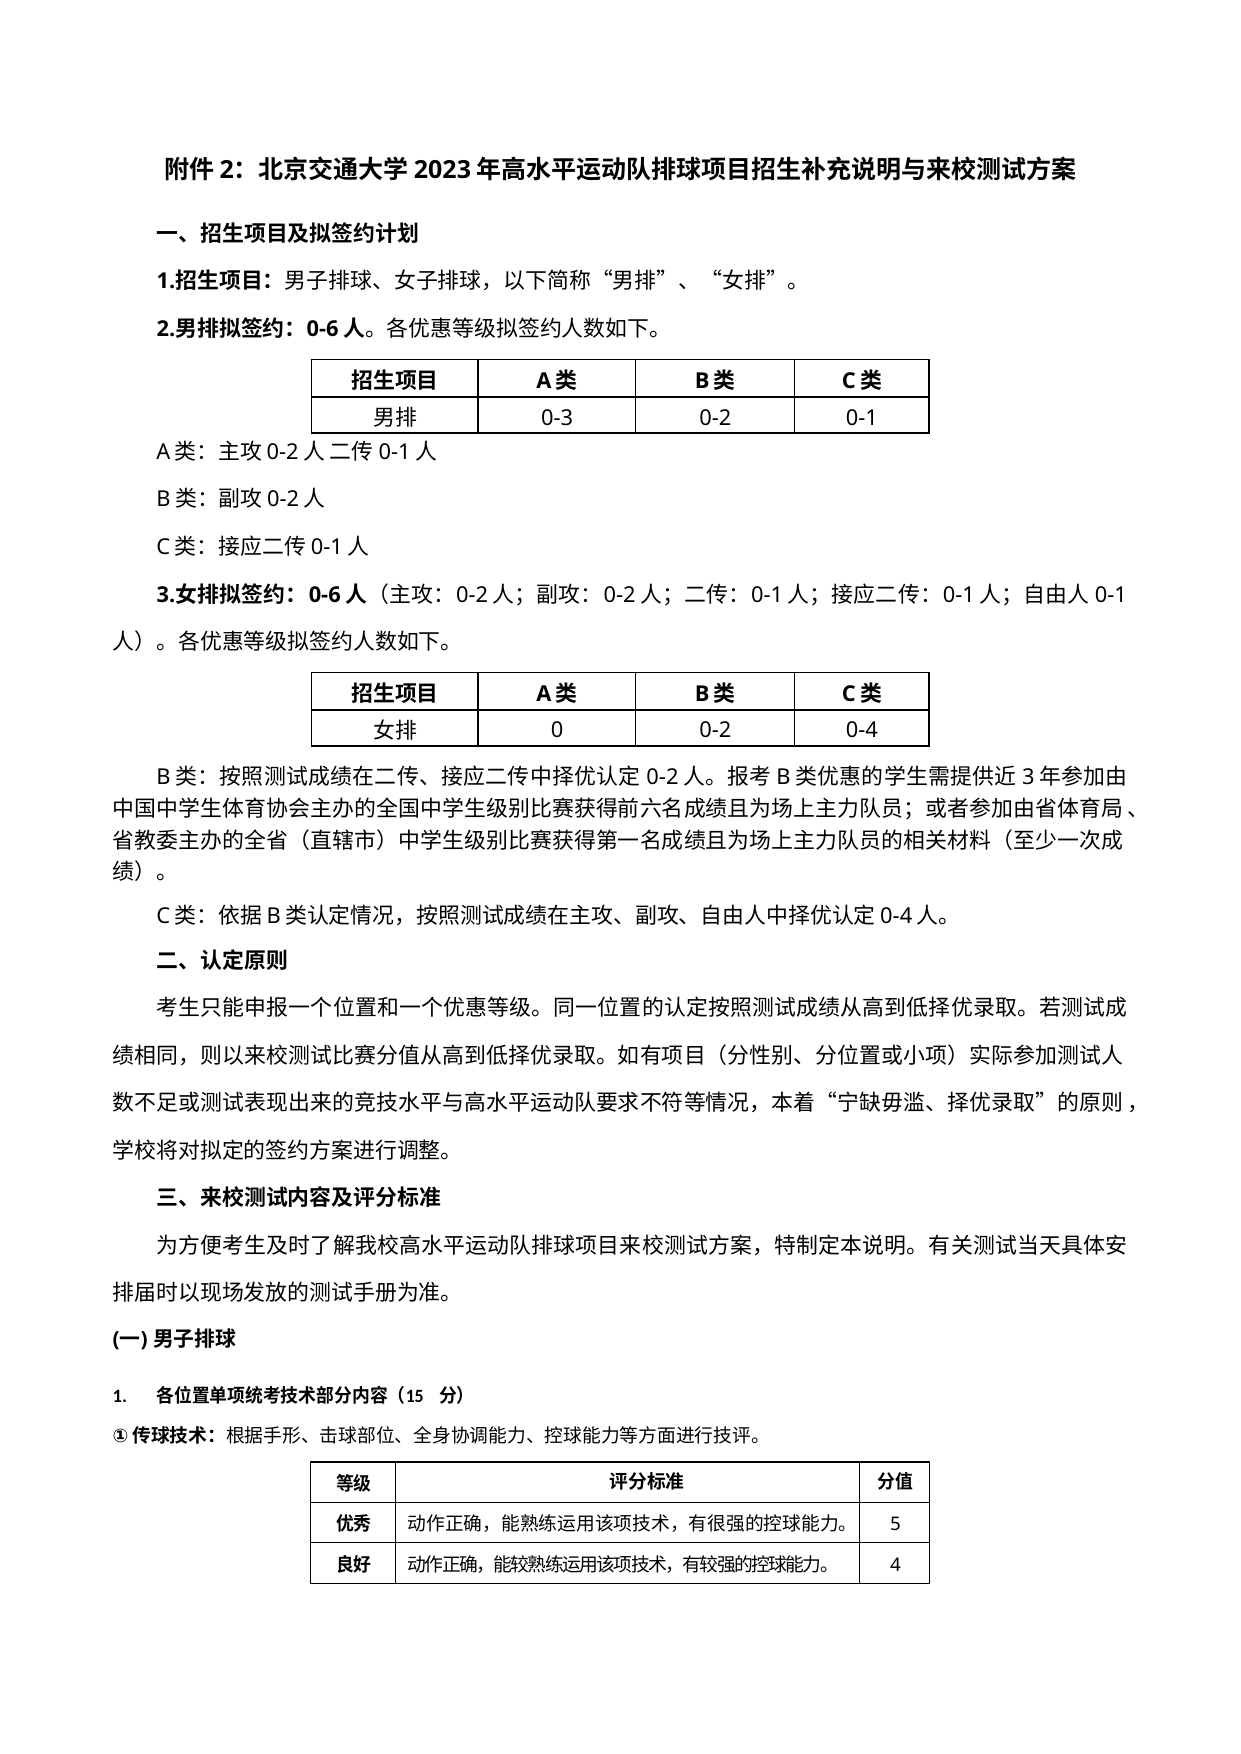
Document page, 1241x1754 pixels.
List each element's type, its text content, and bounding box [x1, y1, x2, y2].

text 考生只能申报一个位置和一个优惠等级。同一位置的认定按照测试成绩从高到低择优录取。若测试成绩相同，则以来校测试比赛分值从高到低择优录取。如有项目（分性别、分位置或小项）实际参加测试人数不足或测试表现出来的竞技水平与高水平运动队要求不符等情况，本着“宁缺毋滥、择优录取”的原则，学校将对拟定的签约方案进行调整。 [112, 990, 1128, 1164]
table_cell 5 [860, 1503, 929, 1542]
text A类：主攻0-2人 二传 0-1人 [112, 434, 1128, 466]
table_header 等级 [311, 1463, 395, 1502]
text 三、来校测试内容及评分标准 [112, 1180, 1128, 1212]
text B类：副攻0-2人 [112, 481, 1128, 513]
table_cell 0-3 [479, 398, 635, 432]
text ①传球技术：根据手形、击球部位、全身协调能力、控球能力等方面进行技评。 [112, 1420, 1081, 1447]
text 为方便考生及时了解我校高水平运动队排球项目来校测试方案，特制定本说明。有关测试当天具体安排届时以现场发放的测试手册为准。 [112, 1228, 1128, 1307]
table_header 分值 [860, 1463, 929, 1502]
table_cell 0-2 [636, 398, 794, 432]
text C类：接应二传 0-1人 [112, 529, 1128, 561]
table_header 评分标准 [396, 1463, 859, 1502]
text 附件2：北京交通大学2023年高水平运动队排球项目招生补充说明与来校测试方案 [112, 150, 1128, 186]
table_cell 男排 [312, 398, 477, 432]
table_header 招生项目 [312, 360, 477, 396]
table_header C类 [795, 360, 928, 396]
table_cell 优秀 [311, 1503, 395, 1542]
table_header B类 [636, 360, 794, 396]
table_cell 0-4 [795, 711, 928, 745]
table_cell 0-2 [636, 711, 794, 745]
table_header A类 [479, 673, 635, 709]
list 各位置单项统考技术部分内容（15 分） [112, 1381, 1128, 1408]
text 二、认定原则 [112, 943, 1128, 974]
table_cell 女排 [312, 711, 477, 745]
table_cell 动作正确，能熟练运用该项技术，有很强的控球能力。 [396, 1503, 859, 1542]
text (一) 男子排球 [112, 1323, 1128, 1353]
text C类：依据B类认定情况，按照测试成绩在主攻、副攻、自由人中择优认定0-4人。 [112, 898, 1128, 930]
table_header B类 [636, 673, 794, 709]
table_cell 0 [479, 711, 635, 745]
table_header A类 [479, 360, 635, 396]
table_cell 良好 [311, 1543, 395, 1582]
table_cell 动作正确，能较熟练运用该项技术，有较强的控球能力。 [396, 1543, 859, 1582]
text 一、招生项目及拟签约计划 [112, 216, 1128, 248]
table_cell 4 [860, 1543, 929, 1582]
text B类：按照测试成绩在二传、接应二传中择优认定0-2人。报考B类优惠的学生需提供近3年参加由中国中学生体育协会主办的全国中学生级别比赛获得前六名成绩且为场上主力队员；或者参加由省体育局、省教委主办的全省（直辖市）中学生级别比赛获得第一名成绩且为场上主力队员的相关材料（至少一次成绩）。 [112, 759, 1128, 886]
text 3.女排拟签约：0-6人（主攻：0-2人；副攻：0-2人；二传：0-1人；接应二传：0-1人；自由人0-1人）。各优惠等级拟签约人数如下。 [112, 577, 1128, 656]
table_header C类 [795, 673, 928, 709]
table_cell 0-1 [795, 398, 928, 432]
text 2.男排拟签约：0-6人。各优惠等级拟签约人数如下。 [112, 311, 1128, 343]
text 1.招生项目：男子排球、女子排球，以下简称“男排”、“女排”。 [112, 263, 1128, 295]
table_header 招生项目 [312, 673, 477, 709]
